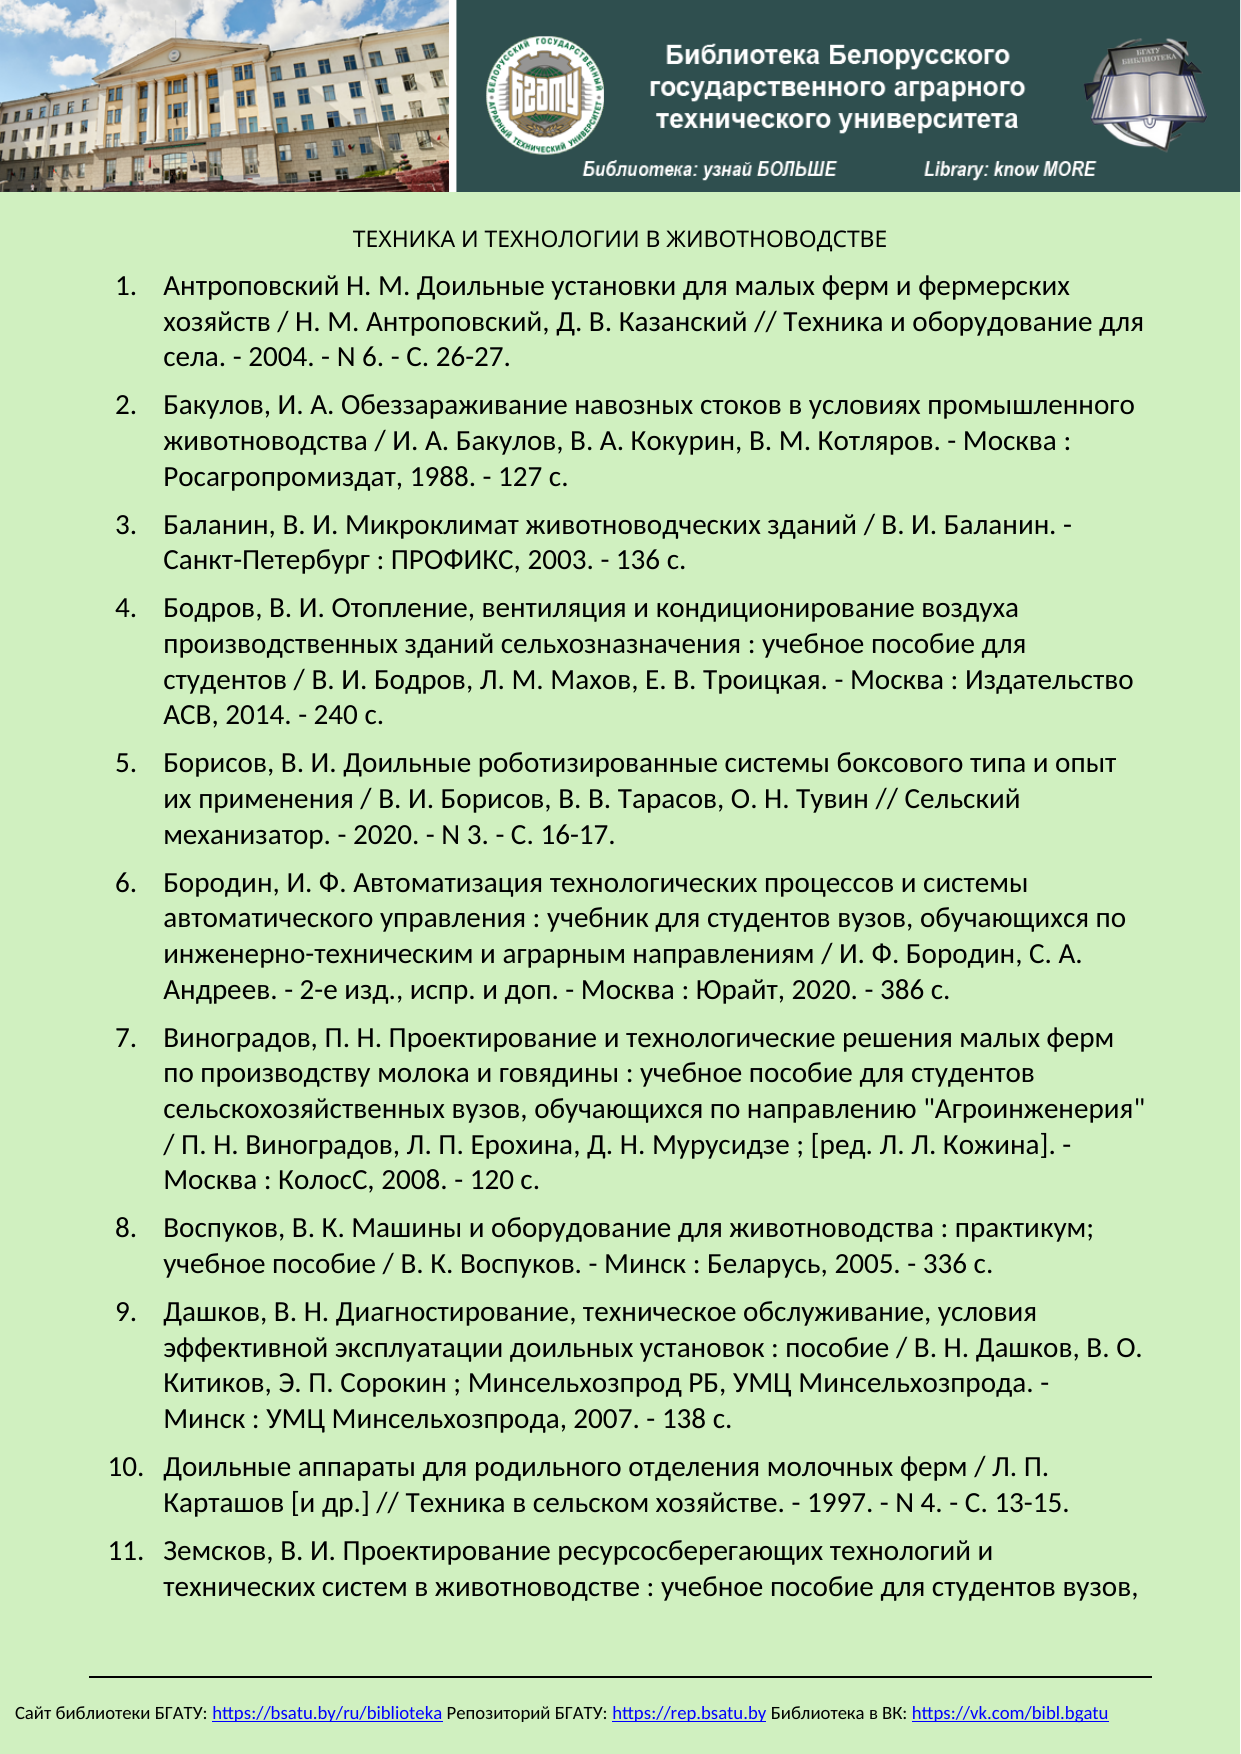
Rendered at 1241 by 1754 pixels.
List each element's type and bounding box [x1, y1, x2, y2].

picture [0, 0, 1241, 192]
